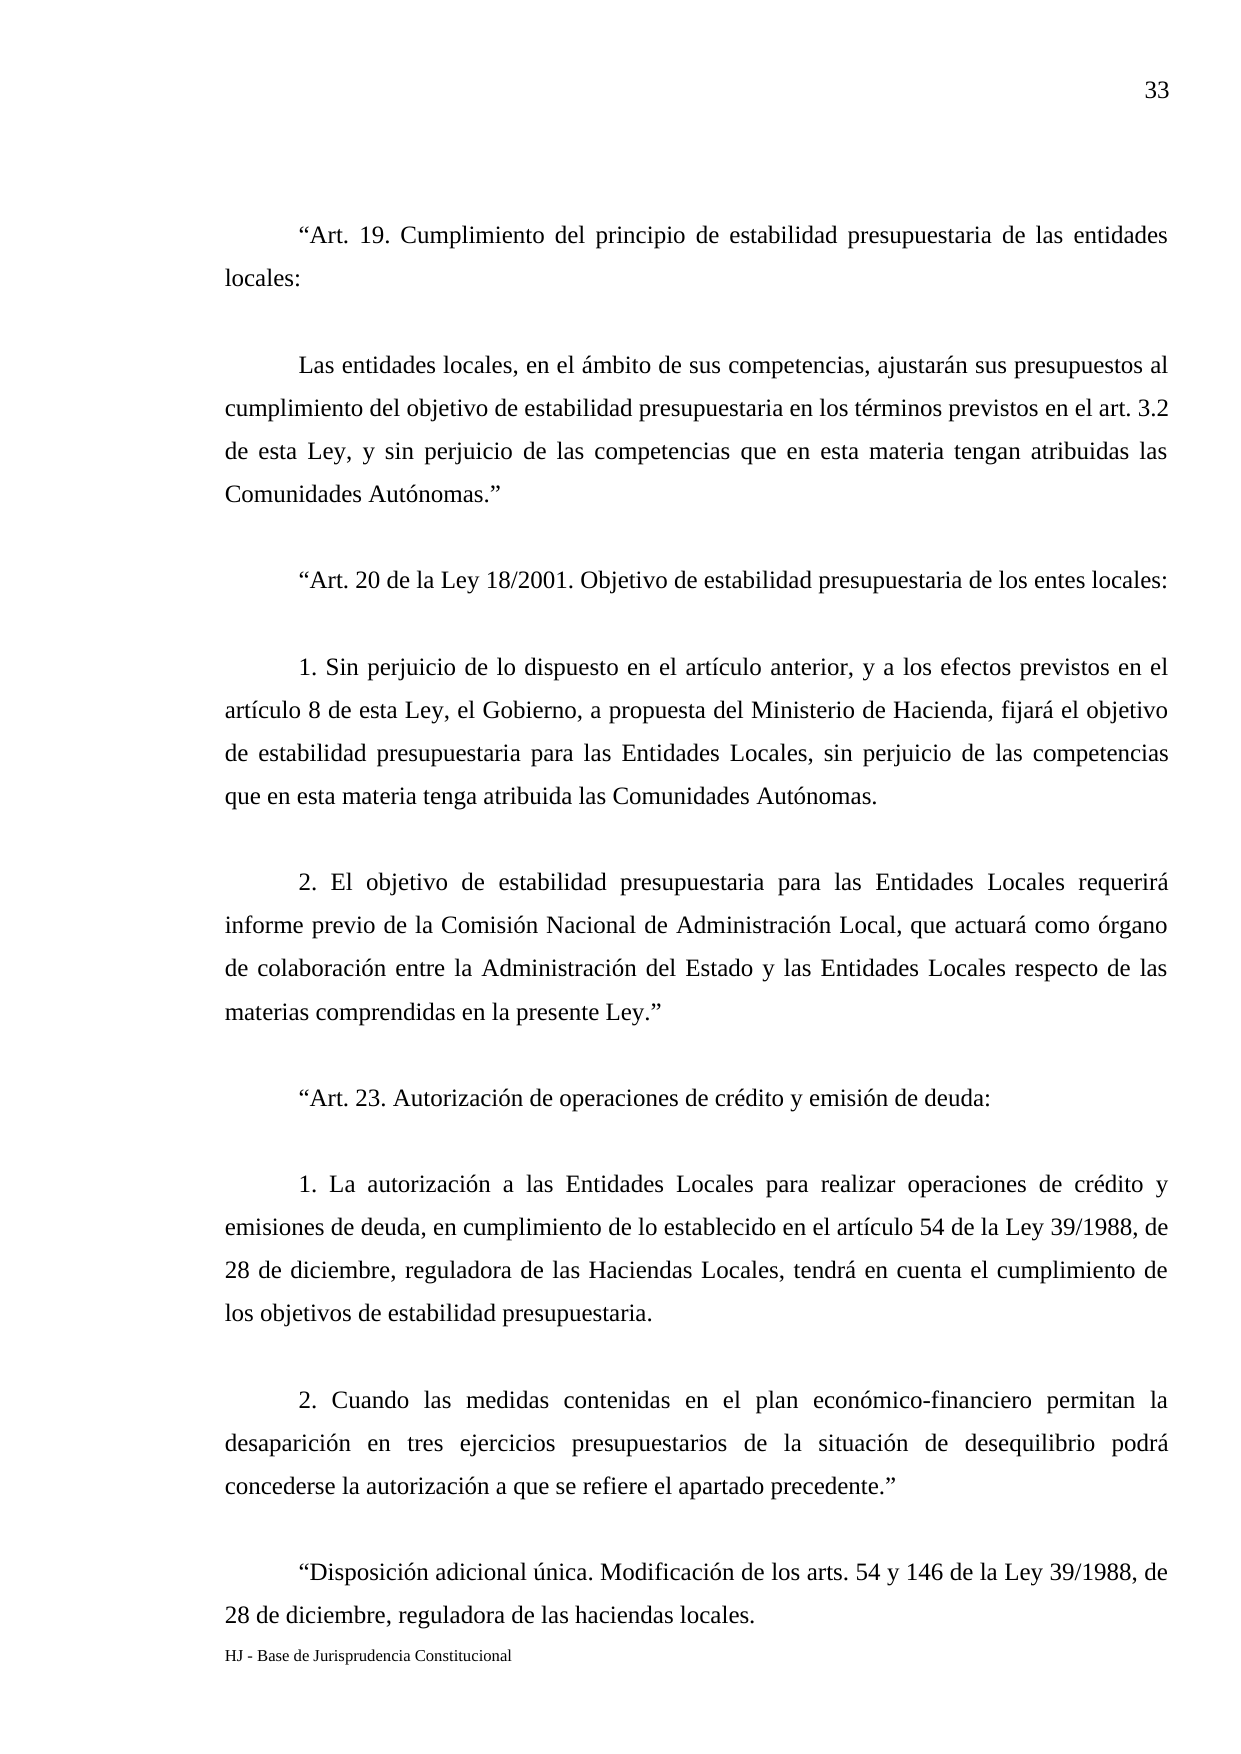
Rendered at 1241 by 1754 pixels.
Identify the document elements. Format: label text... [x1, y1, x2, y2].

text Las entidades locales, en el ámbito de sus competencias, ajustarán sus presupuestos al cumplimiento del objetivo de estabilidad presupuestaria en los términos previstos en el art. 3.2 de esta Ley, y sin perjuicio de las competencias que en esta materia tengan atribuidas las Comunidades Autónomas.” [224, 350, 1169, 508]
text 2. Cuando las medidas contenidas en el plan económico-financiero permitan la desaparición en tres ejercicios presupuestarios de la situación de desequilibrio podrá concederse la autorización a que se refiere el apartado precedente.” [224, 1385, 1169, 1500]
text “Disposición adicional única. Modificación de los arts. 54 y 146 de la Ley 39/1988, de 28 de diciembre, reguladora de las haciendas locales. [224, 1557, 1169, 1629]
text 1. La autorización a las Entidades Locales para realizar operaciones de crédito y emisiones de deuda, en cumplimiento de lo establecido en el artículo 54 de la Ley 39/1988, de 28 de diciembre, reguladora de las Haciendas Locales, tendrá en cuenta el cumplimiento de los objetivos de estabilidad presupuestaria. [224, 1169, 1169, 1327]
text “Art. 19. Cumplimiento del principio de estabilidad presupuestaria de las entidades locales: [224, 220, 1169, 292]
text 1. Sin perjuicio de lo dispuesto en el artículo anterior, y a los efectos previstos en el artículo 8 de esta Ley, el Gobierno, a propuesta del Ministerio de Hacienda, fijará el objetivo de estabilidad presupuestaria para las Entidades Locales, sin perjuicio de las competencias que en esta materia tenga atribuida las Comunidades Autónomas. [224, 652, 1169, 810]
text “Art. 20 de la Ley 18/2001. Objetivo de estabilidad presupuestaria de los entes locales: [224, 565, 1169, 594]
text “Art. 23. Autorización de operaciones de crédito y emisión de deuda: [224, 1083, 1169, 1112]
text 2. El objetivo de estabilidad presupuestaria para las Entidades Locales requerirá informe previo de la Comisión Nacional de Administración Local, que actuará como órgano de colaboración entre la Administración del Estado y las Entidades Locales respecto de las materias comprendidas en la presente Ley.” [224, 867, 1169, 1025]
